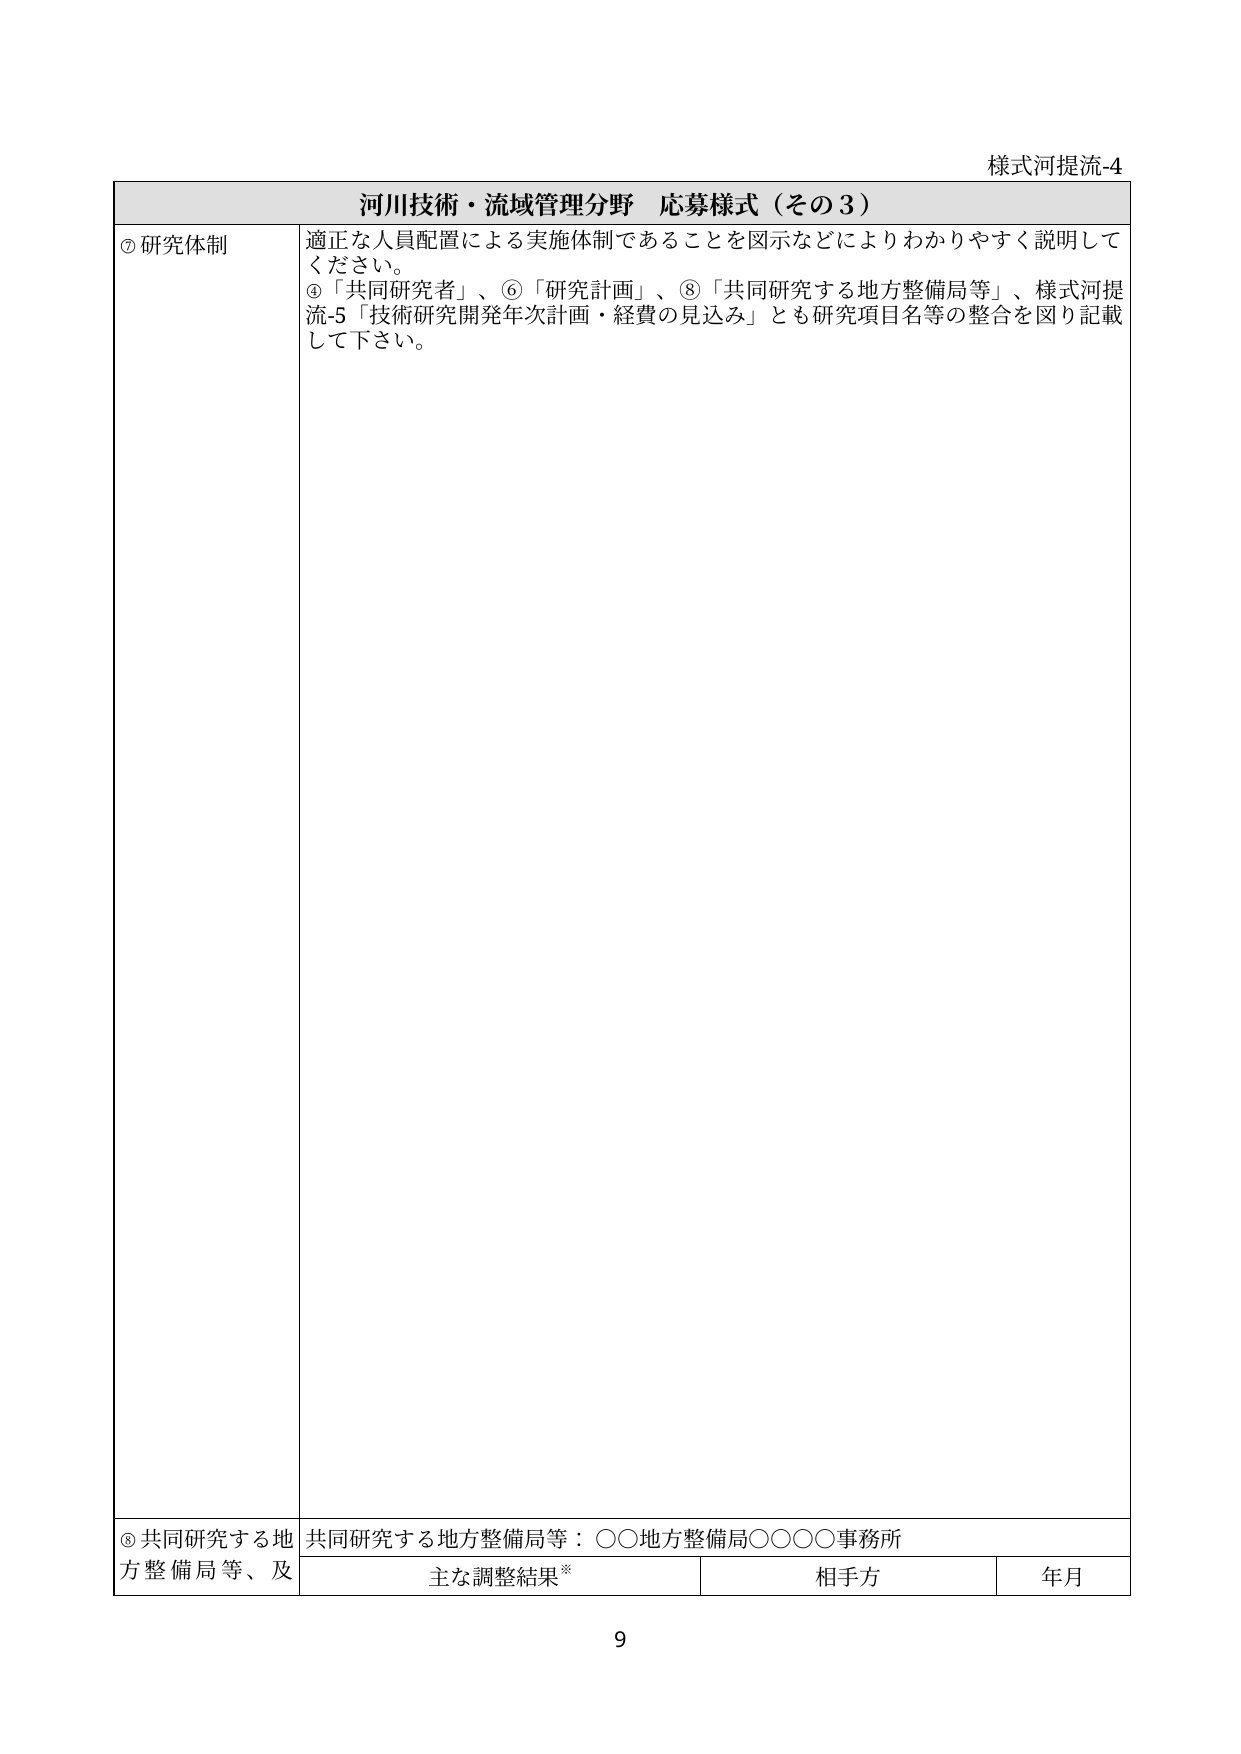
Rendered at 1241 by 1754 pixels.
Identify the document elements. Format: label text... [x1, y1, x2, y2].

table_cell ⑦研究体制 [115, 225, 299, 1518]
table_cell 主な調整結果※ [300, 1557, 700, 1594]
table_cell ⑧共同研究する地方整備局等、及び現時点での調整結果 [115, 1519, 299, 1594]
table_cell 共同研究する地方整備局等： ○○地方整備局○○○○事務所 [300, 1519, 1130, 1556]
table_cell 適正な人員配置による実施体制であることを図示などによりわかりやすく説明してください。 ④「共同研究者」、⑥「研究計画」、⑧「共同研究する地方整備局等」、様式河提流-5「技術研究開発年次計画・経費の見込み」とも研究項目名等の整合を図り記載して下さい。 [300, 225, 1130, 1518]
text 様式河提流-4 [118, 148, 1122, 181]
table_header 河川技術・流域管理分野 応募様式（その３） [115, 182, 1130, 224]
table_cell 相手方 [701, 1557, 996, 1594]
table_cell 年月 [997, 1557, 1130, 1594]
